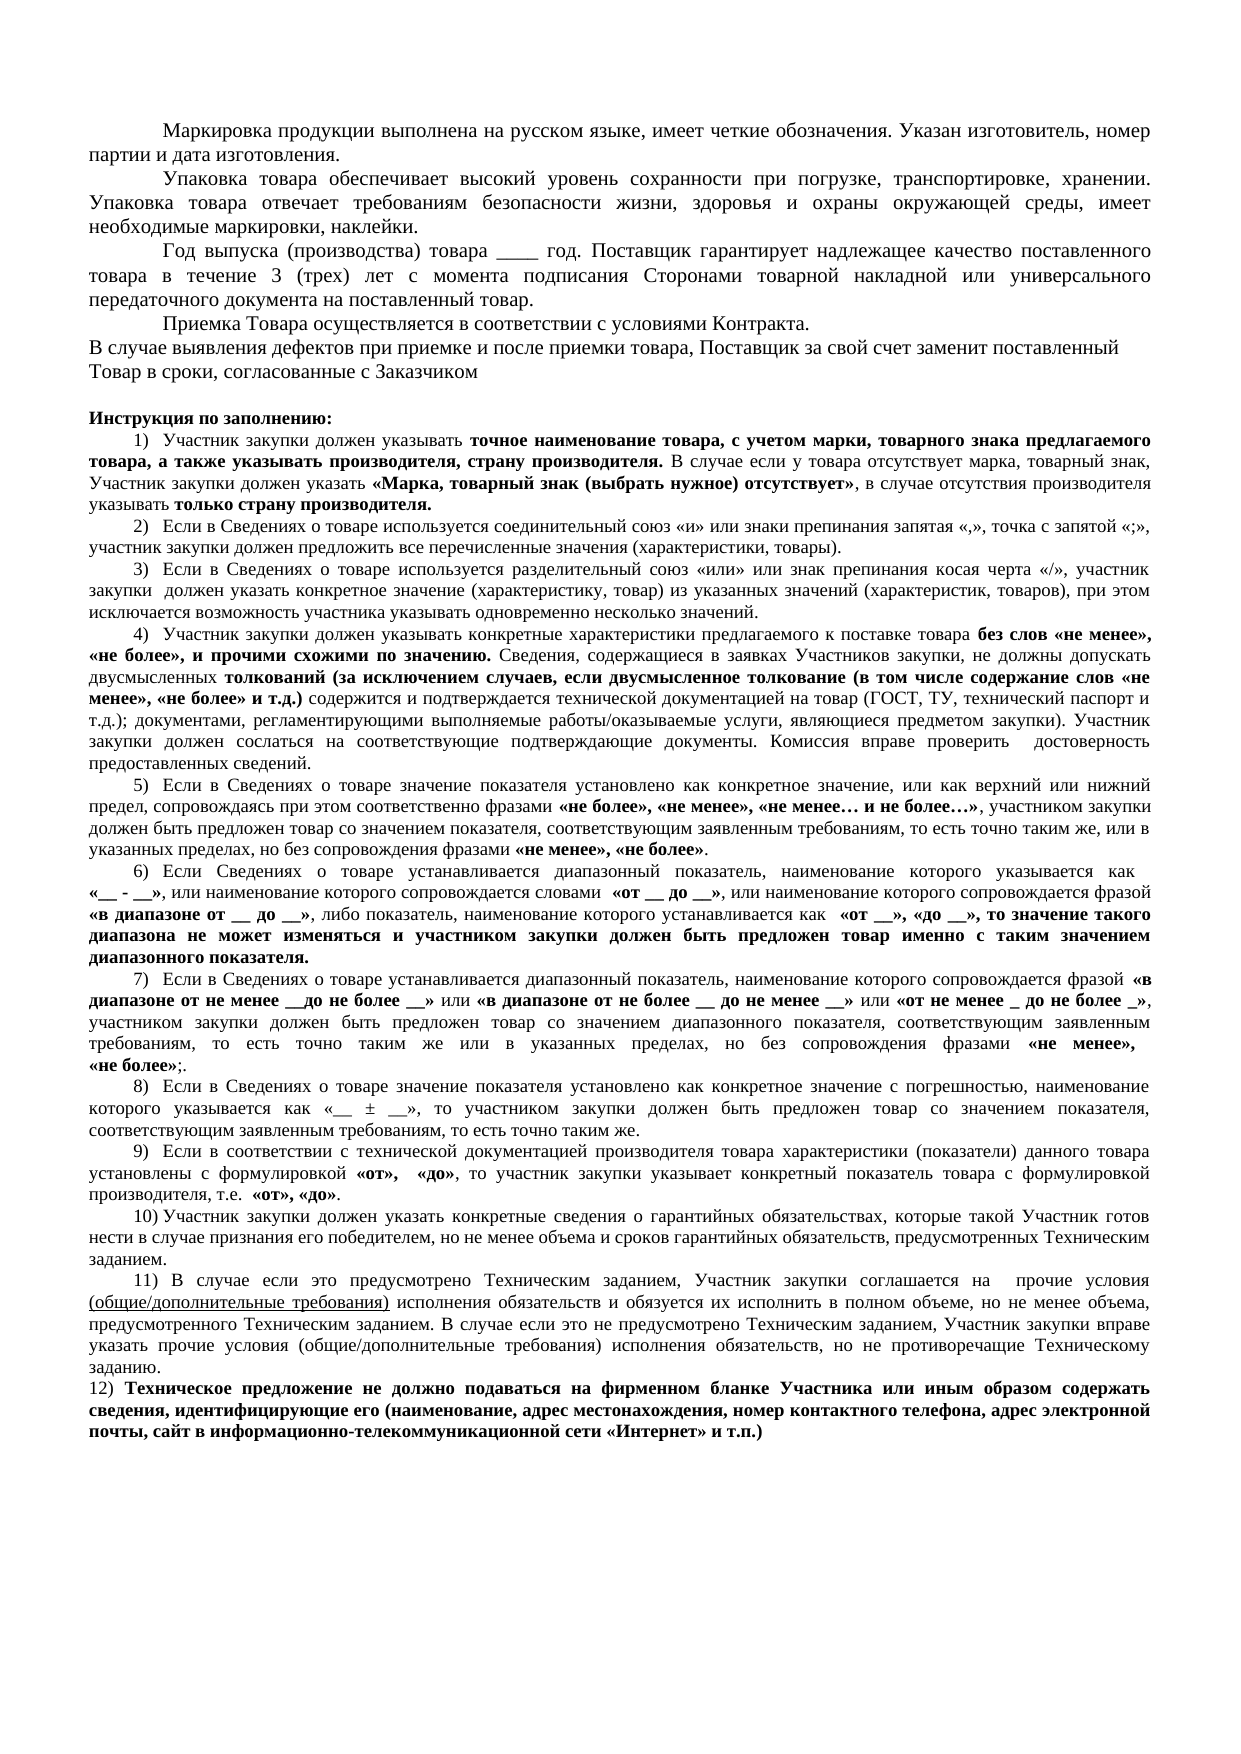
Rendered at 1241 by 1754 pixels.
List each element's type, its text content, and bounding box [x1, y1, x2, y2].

text Упаковка товара обеспечивает высокий уровень сохранности при погрузке, транспортировке, хранении. Упаковка товара отвечает требованиям безопасности жизни, здоровья и охраны окружающей среды, имеет необходимые маркировки, наклейки. [89, 166, 1152, 238]
list Если в Сведениях о товаре значение показателя установлено как конкретное значение с погрешностью, наименование которого указывается как «__ ± __», то участником закупки должен быть предложен товар со значением показателя, соответствующим заявленным требованиям, то есть точно таким же. [89, 1075, 1152, 1140]
list Если в Сведениях о товаре значение показателя установлено как конкретное значение, или как верхний или нижний предел, сопровождаясь при этом соответственно фразами «не более», «не менее», «не менее… и не более…», участником закупки должен быть предложен товар со значением показателя, соответствующим заявленным требованиям, то есть точно таким же, или в указанных пределах, но без сопровождения фразами «не менее», «не более». [89, 773, 1152, 860]
text 11) В случае если это предусмотрено Техническим заданием, Участник закупки соглашается на прочие условия (общие/дополнительные требования) исполнения обязательств и обязуется их исполнить в полном объеме, но не менее объема, предусмотренного Техническим заданием. В случае если это не предусмотрено Техническим заданием, Участник закупки вправе указать прочие условия (общие/дополнительные требования) исполнения обязательств, но не противоречащие Техническому заданию. [89, 1269, 1152, 1377]
text Маркировка продукции выполнена на русском языке, имеет четкие обозначения. Указан изготовитель, номер партии и дата изготовления. [89, 118, 1152, 166]
list Если в соответствии с технической документацией производителя товара характеристики (показатели) данного товара установлены с формулировкой «от», «до», то участник закупки указывает конкретный показатель товара с формулировкой производителя, т.е. «от», «до». [89, 1140, 1152, 1205]
list Участник закупки должен указывать конкретные характеристики предлагаемого к поставке товара без слов «не менее», «не более», и прочими схожими по значению. Сведения, содержащиеся в заявках Участников закупки, не должны допускать двусмысленных толкований (за исключением случаев, если двусмысленное толкование (в том числе содержание слов «не менее», «не более» и т.д.) содержится и подтверждается технической документацией на товар (ГОСТ, ТУ, технический паспорт и т.д.); документами, регламентирующими выполняемые работы/оказываемые услуги, являющиеся предметом закупки). Участник закупки должен сослаться на соответствующие подтверждающие документы. Комиссия вправе проверить достоверность предоставленных сведений. [89, 622, 1152, 773]
list Если в Сведениях о товаре используется разделительный союз «или» или знак препинания косая черта «/», участник закупки должен указать конкретное значение (характеристику, товар) из указанных значений (характеристик, товаров), при этом исключается возможность участника указывать одновременно несколько значений. [89, 558, 1152, 622]
list Участник закупки должен указать конкретные сведения о гарантийных обязательствах, которые такой Участник готов нести в случае признания его победителем, но не менее объема и сроков гарантийных обязательств, предусмотренных Техническим заданием. [89, 1205, 1152, 1269]
list Если в Сведениях о товаре используется соединительный союз «и» или знаки препинания запятая «,», точка с запятой «;», участник закупки должен предложить все перечисленные значения (характеристики, товары). [89, 515, 1152, 558]
text Приемка Товара осуществляется в соответствии с условиями Контракта. [89, 311, 1152, 335]
list Если Сведениях о товаре устанавливается диапазонный показатель, наименование которого указывается как «__ - __», или наименование которого сопровождается словами «от __ до __», или наименование которого сопровождается фразой «в диапазоне от __ до __», либо показатель, наименование которого устанавливается как «от __», «до __», то значение такого диапазона не может изменяться и участником закупки должен быть предложен товар именно с таким значением диапазонного показателя. [89, 860, 1152, 967]
text В случае выявления дефектов при приемке и после приемки товара, Поставщик за свой счет заменит поставленный Товар в сроки, согласованные с Заказчиком [89, 335, 1152, 383]
text 12) Техническое предложение не должно подаваться на фирменном бланке Участника или иным образом содержать сведения, идентифицирующие его (наименование, адрес местонахождения, номер контактного телефона, адрес электронной почты, сайт в информационно-телекоммуникационной сети «Интернет» и т.п.) [89, 1377, 1152, 1442]
list Участник закупки должен указывать точное наименование товара, с учетом марки, товарного знака предлагаемого товара, а также указывать производителя, страну производителя. В случае если у товара отсутствует марка, товарный знак, Участник закупки должен указать «Марка, товарный знак (выбрать нужное) отсутствует», в случае отсутствия производителя указывать только страну производителя. [89, 428, 1152, 515]
text Инструкция по заполнению: [89, 407, 1152, 428]
text Год выпуска (производства) товара ____ год. Поставщик гарантирует надлежащее качество поставленного товара в течение 3 (трех) лет с момента подписания Сторонами товарной накладной или универсального передаточного документа на поставленный товар. [89, 238, 1152, 311]
list Если в Сведениях о товаре устанавливается диапазонный показатель, наименование которого сопровождается фразой «в диапазоне от не менее __до не более __» или «в диапазоне от не более __ до не менее __» или «от не менее _ до не более _», участником закупки должен быть предложен товар со значением диапазонного показателя, соответствующим заявленным требованиям, то есть точно таким же или в указанных пределах, но без сопровождения фразами «не менее», «не более»;. [89, 967, 1152, 1075]
